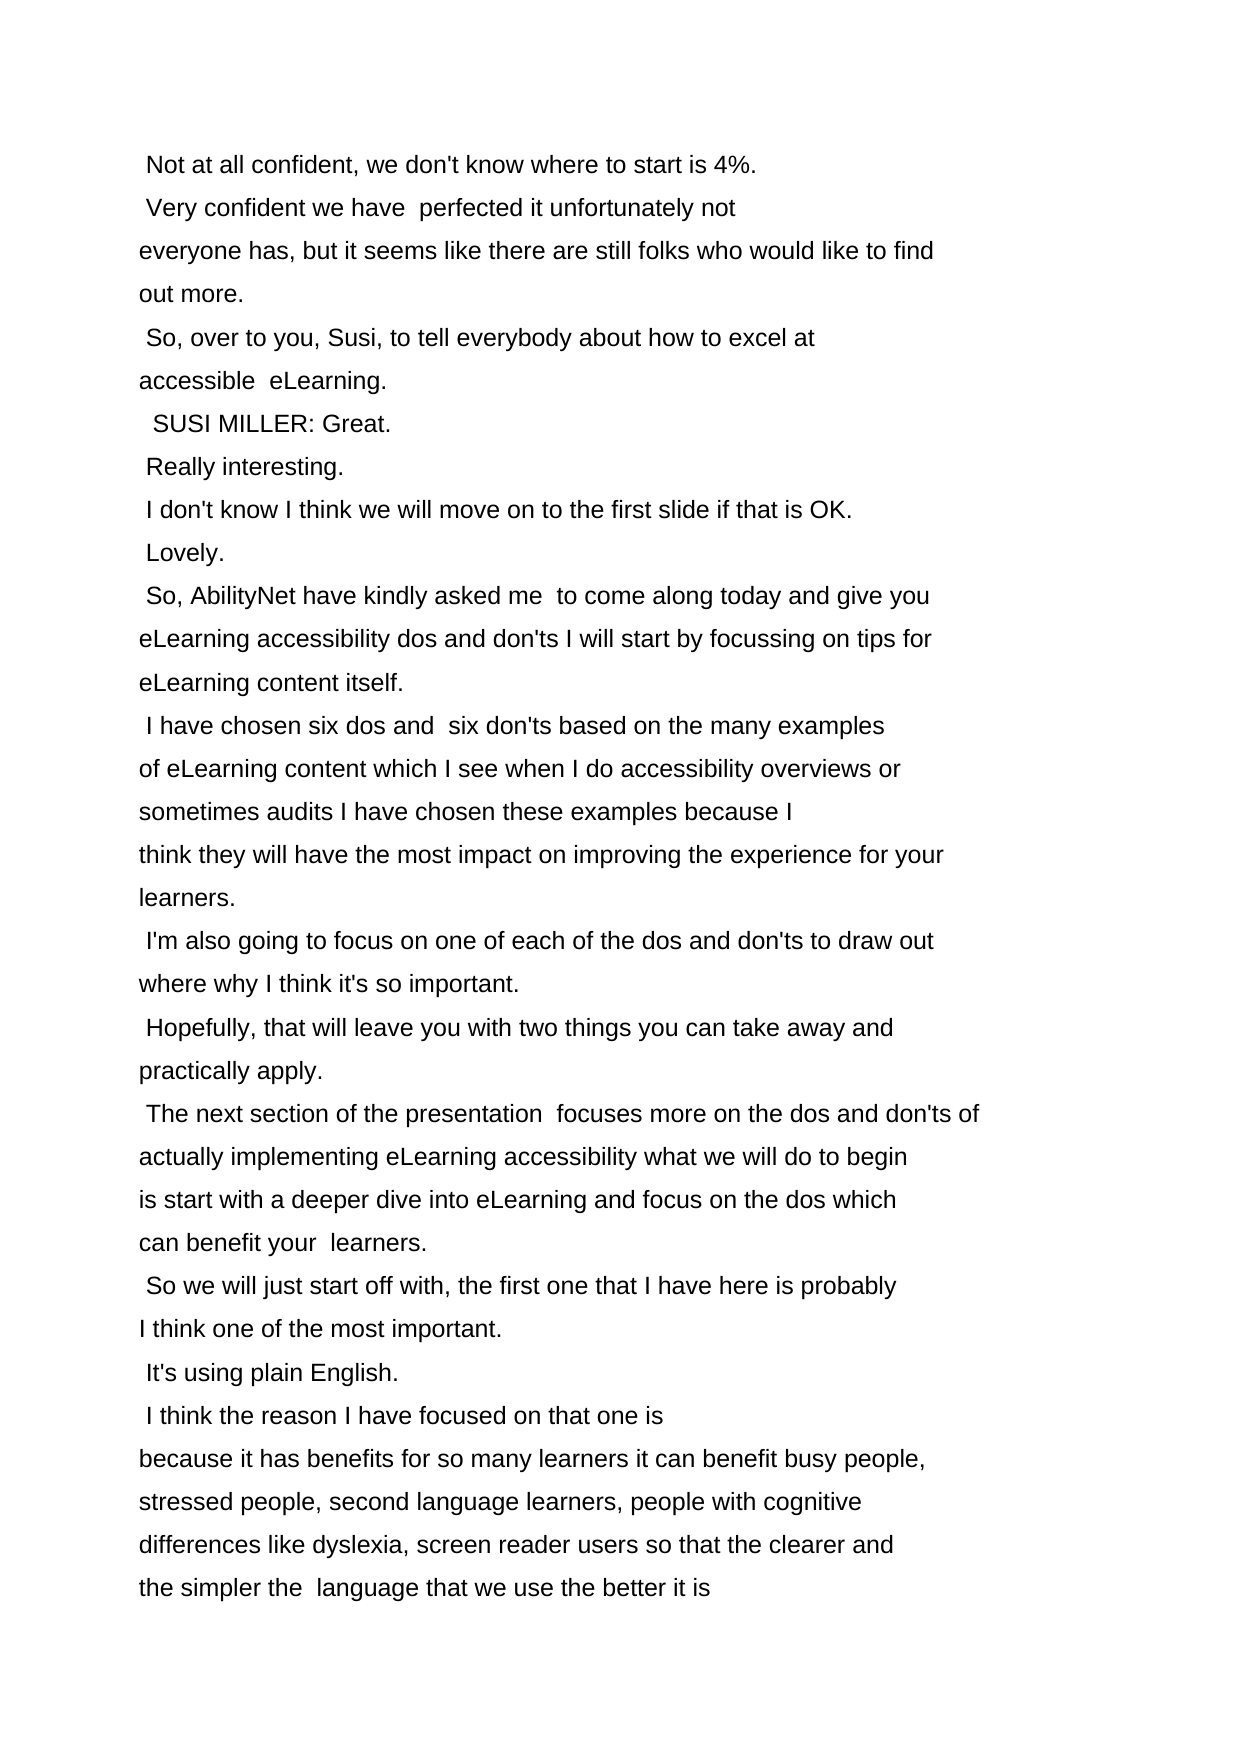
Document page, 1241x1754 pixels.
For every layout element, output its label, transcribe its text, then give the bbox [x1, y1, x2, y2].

text The next section of the presentation focuses more on the dos and don'ts of [139, 1099, 1101, 1127]
text stressed people, second language learners, people with cognitive [139, 1487, 1101, 1516]
text I'm also going to focus on one of each of the dos and don'ts to draw out [139, 926, 1101, 955]
text everyone has, but it seems like there are still folks who would like to find [139, 236, 1101, 265]
text Really interesting. [139, 452, 1101, 481]
text Not at all confident, we don't know where to start is 4%. [139, 150, 1101, 179]
text Very confident we have perfected it unfortunately not [139, 193, 1101, 222]
text the simpler the language that we use the better it is [139, 1573, 1101, 1602]
text eLearning content itself. [139, 667, 1101, 696]
text sometimes audits I have chosen these examples because I [139, 797, 1101, 826]
text I think one of the most important. [139, 1314, 1101, 1343]
text SUSI MILLER: Great. [139, 409, 1101, 437]
text differences like dyslexia, screen reader users so that the clearer and [139, 1530, 1101, 1559]
text Hopefully, that will leave you with two things you can take away and [139, 1012, 1101, 1041]
text can benefit your learners. [139, 1228, 1101, 1257]
text actually implementing eLearning accessibility what we will do to begin [139, 1142, 1101, 1171]
text because it has benefits for so many learners it can benefit busy people, [139, 1444, 1101, 1472]
text So, over to you, Susi, to tell everybody about how to excel at [139, 322, 1101, 351]
text is start with a deeper dive into eLearning and focus on the dos which [139, 1185, 1101, 1214]
text It's using plain English. [139, 1357, 1101, 1386]
text practically apply. [139, 1056, 1101, 1084]
text I have chosen six dos and six don'ts based on the many examples [139, 711, 1101, 739]
text So we will just start off with, the first one that I have here is probably [139, 1271, 1101, 1300]
text eLearning accessibility dos and don'ts I will start by focussing on tips for [139, 624, 1101, 653]
text I think the reason I have focused on that one is [139, 1401, 1101, 1429]
text So, AbilityNet have kindly asked me to come along today and give you [139, 581, 1101, 610]
text I don't know I think we will move on to the first slide if that is OK. [139, 495, 1101, 524]
text out more. [139, 279, 1101, 308]
text learners. [139, 883, 1101, 912]
text of eLearning content which I see when I do accessibility overviews or [139, 754, 1101, 782]
text where why I think it's so important. [139, 969, 1101, 998]
text accessible eLearning. [139, 366, 1101, 394]
text Lovely. [139, 538, 1101, 567]
text think they will have the most impact on improving the experience for your [139, 840, 1101, 869]
